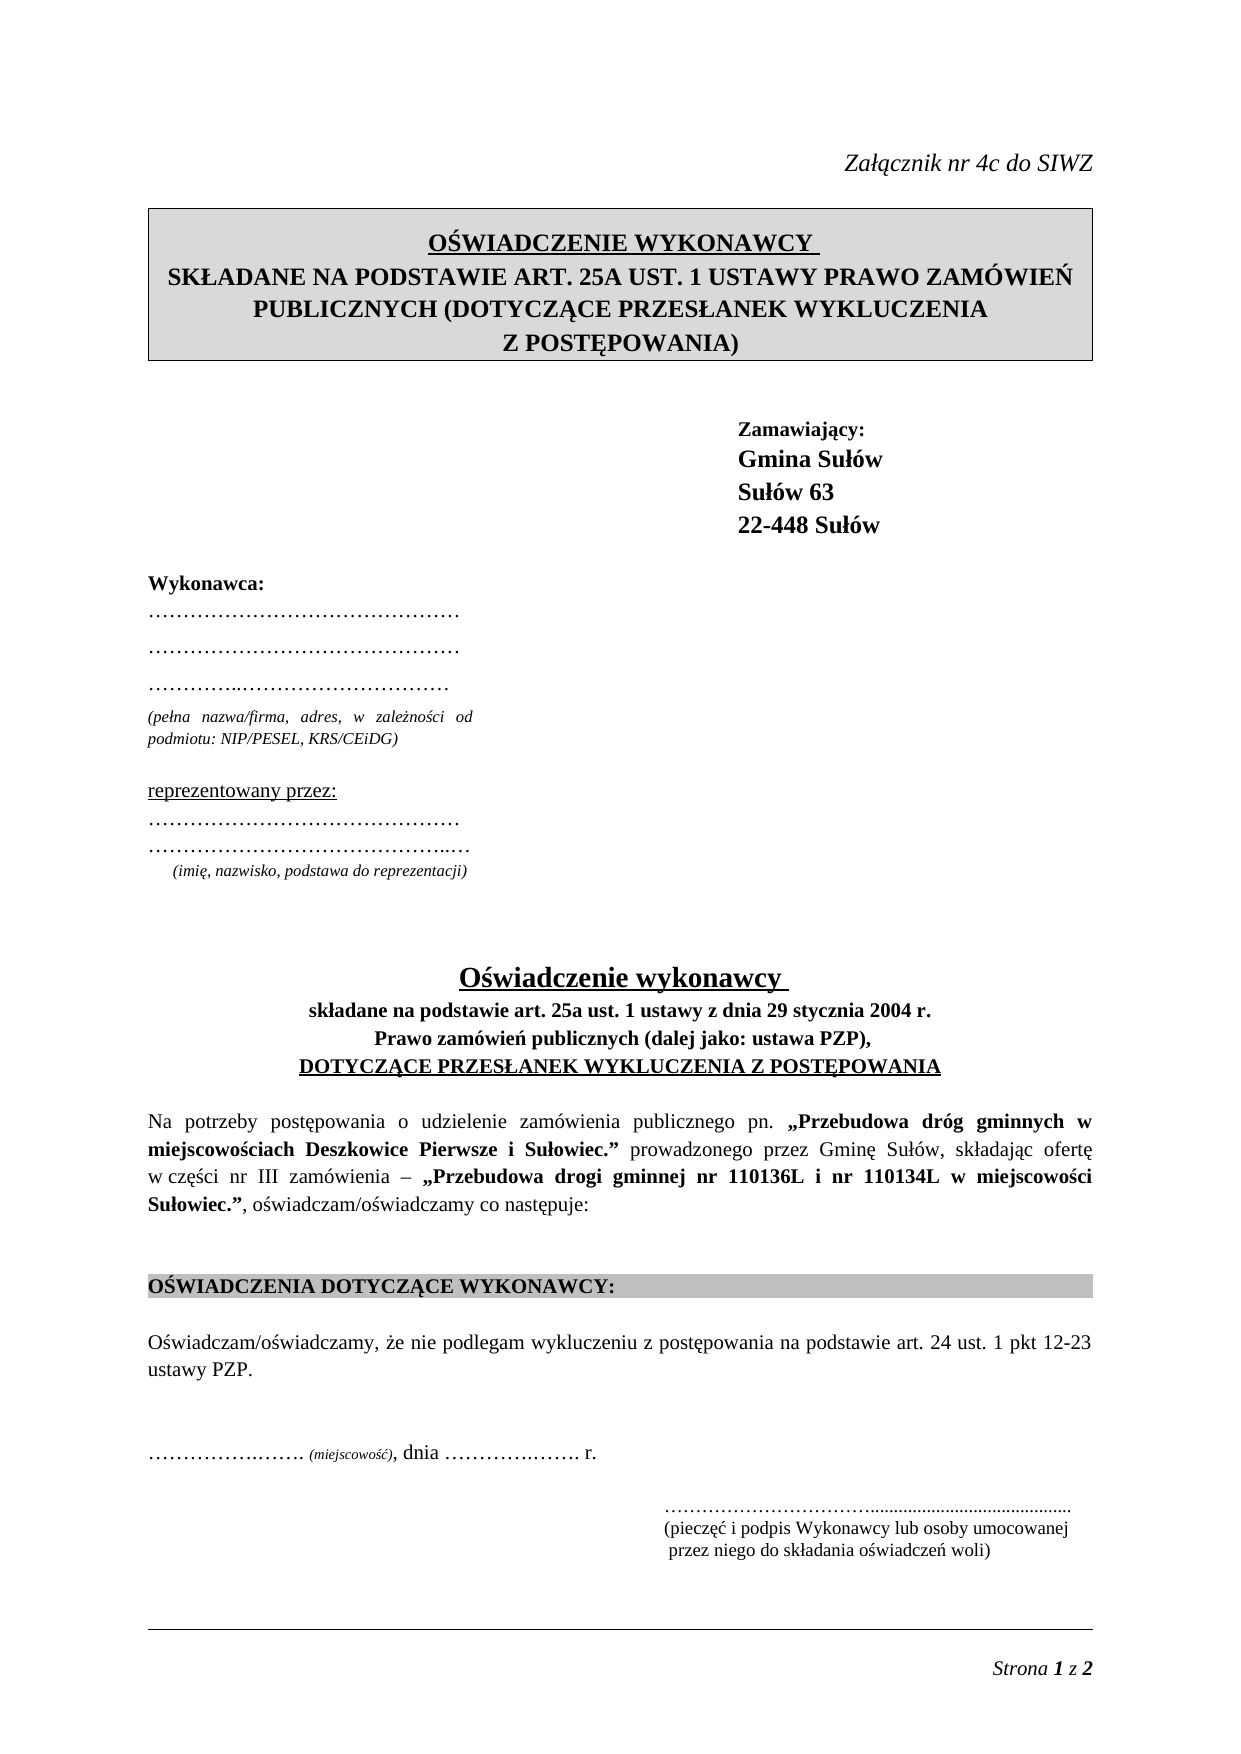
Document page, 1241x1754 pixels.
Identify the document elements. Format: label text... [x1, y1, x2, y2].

table_header OŚWIADCZENIE WYKONAWCY SKŁADANE NA PODSTAWIE ART. 25A UST. 1 USTAWY PRAWO ZAMÓWIEŃ PUBLICZNYCH (DOTYCZĄCE PRZESŁANEK WYKLUCZENIA Z POSTĘPOWANIA) [149, 209, 1092, 360]
text Załącznik nr 4c do SIWZ [148, 148, 1093, 176]
text Na potrzeby postępowania o udzielenie zamówienia publicznego pn. „Przebudowa dróg gminnych w miejscowościach Deszkowice Pierwsze i Sułowiec.” prowadzonego przez Gminę Sułów, składając ofertę w części nr III zamówienia – „Przebudowa drogi gminnej nr 110136L i nr 110134L w miejscowości Sułowiec.”, oświadczam/oświadczamy co następuje: [148, 1109, 1093, 1216]
text przez niego do składania oświadczeń woli) [664, 1538, 1093, 1560]
text składane na podstawie art. 25a ust. 1 ustawy z dnia 29 stycznia 2004 r. [148, 998, 1093, 1022]
text DOTYCZĄCE PRZESŁANEK WYKLUCZENIA Z POSTĘPOWANIA [148, 1054, 1093, 1078]
text (imię, nazwisko, podstawa do reprezentacji) [148, 861, 472, 880]
text OŚWIADCZENIA DOTYCZĄCE WYKONAWCY: [148, 1274, 1093, 1298]
text (pełna nazwa/firma, adres, w zależności od podmiotu: NIP/PESEL, KRS/CEiDG) [148, 706, 472, 748]
text ……………………………………………………………………………..… [148, 806, 472, 857]
text 22-448 Sułów [664, 510, 1093, 539]
text Gmina Sułów [664, 444, 1093, 473]
text Prawo zamówień publicznych (dalej jako: ustawa PZP), [148, 1026, 1093, 1050]
text Oświadczam/oświadczamy, że nie podlegam wykluczeniu z postępowania na podstawie art. 24 ust. 1 pkt 12-23 ustawy PZP. [148, 1330, 1093, 1381]
text …………………………………………………………………………………………..………………………… [148, 598, 472, 694]
text Oświadczenie wykonawcy [148, 960, 1093, 993]
text Sułów 63 [664, 477, 1093, 506]
text Wykonawca: [148, 571, 1093, 595]
text reprezentowany przez: [148, 778, 1093, 802]
text (pieczęć i podpis Wykonawcy lub osoby umocowanej [295, 1517, 1093, 1538]
text Zamawiający: [738, 416, 1093, 441]
text …………….……. (miejscowość), dnia ………….……. r. [148, 1440, 1093, 1464]
text ……………………………........................................... [148, 1495, 1093, 1517]
